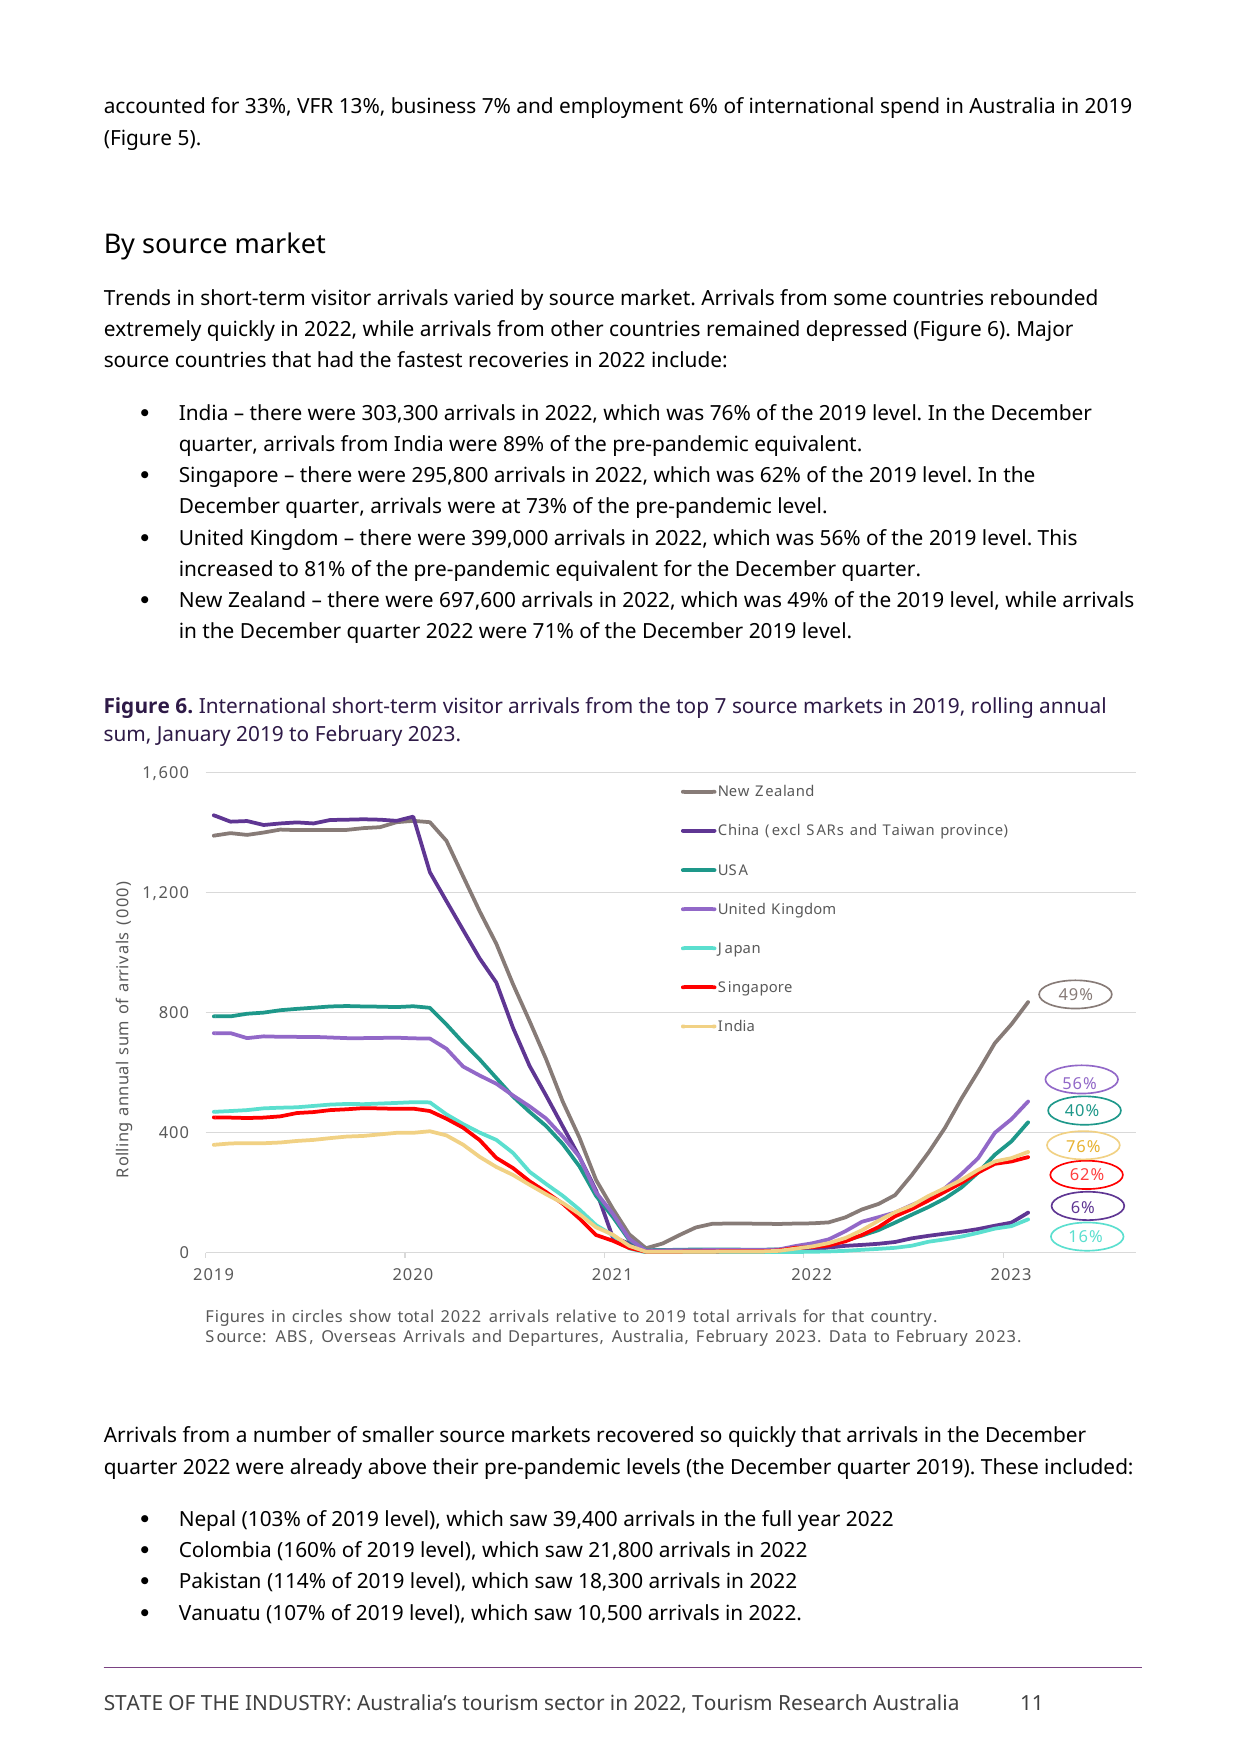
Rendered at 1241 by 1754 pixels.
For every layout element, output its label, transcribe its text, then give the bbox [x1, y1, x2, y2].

subtitle By source market [103, 228, 1142, 259]
list India – there were 303,300 arrivals in 2022, which was 76% of the 2019 level. In the December quarter, arrivals from India were 89% of the pre-pandemic equivalent. [141, 395, 1142, 457]
list Nepal (103% of 2019 level), which saw 39,400 arrivals in the full year 2022 [141, 1501, 1142, 1532]
list Singapore – there were 295,800 arrivals in 2022, which was 62% of the 2019 level. In the December quarter, arrivals were at 73% of the pre-pandemic level. [141, 457, 1142, 520]
list Pakistan (114% of 2019 level), which saw 18,300 arrivals in 2022 [141, 1564, 1142, 1595]
list New Zealand – there were 697,600 arrivals in 2022, which was 49% of the 2019 level, while arrivals in the December quarter 2022 were 71% of the December 2019 level. [141, 582, 1142, 645]
text Trends in short-term visitor arrivals varied by source market. Arrivals from some countries rebounded extremely quickly in 2022, while arrivals from other countries remained depressed (Figure 6). Major source countries that had the fastest recoveries in 2022 include: [103, 280, 1142, 374]
list Vanuatu (107% of 2019 level), which saw 10,500 arrivals in 2022. [141, 1595, 1142, 1626]
list Colombia (160% of 2019 level), which saw 21,800 arrivals in 2022 [141, 1532, 1142, 1564]
list United Kingdom – there were 399,000 arrivals in 2022, which was 56% of the 2019 level. This increased to 81% of the pre-pandemic equivalent for the December quarter. [141, 520, 1142, 582]
text Arrivals from a number of smaller source markets recovered so quickly that arrivals in the December quarter 2022 were already above their pre-pandemic levels (the December quarter 2019). These included: [103, 1418, 1142, 1480]
